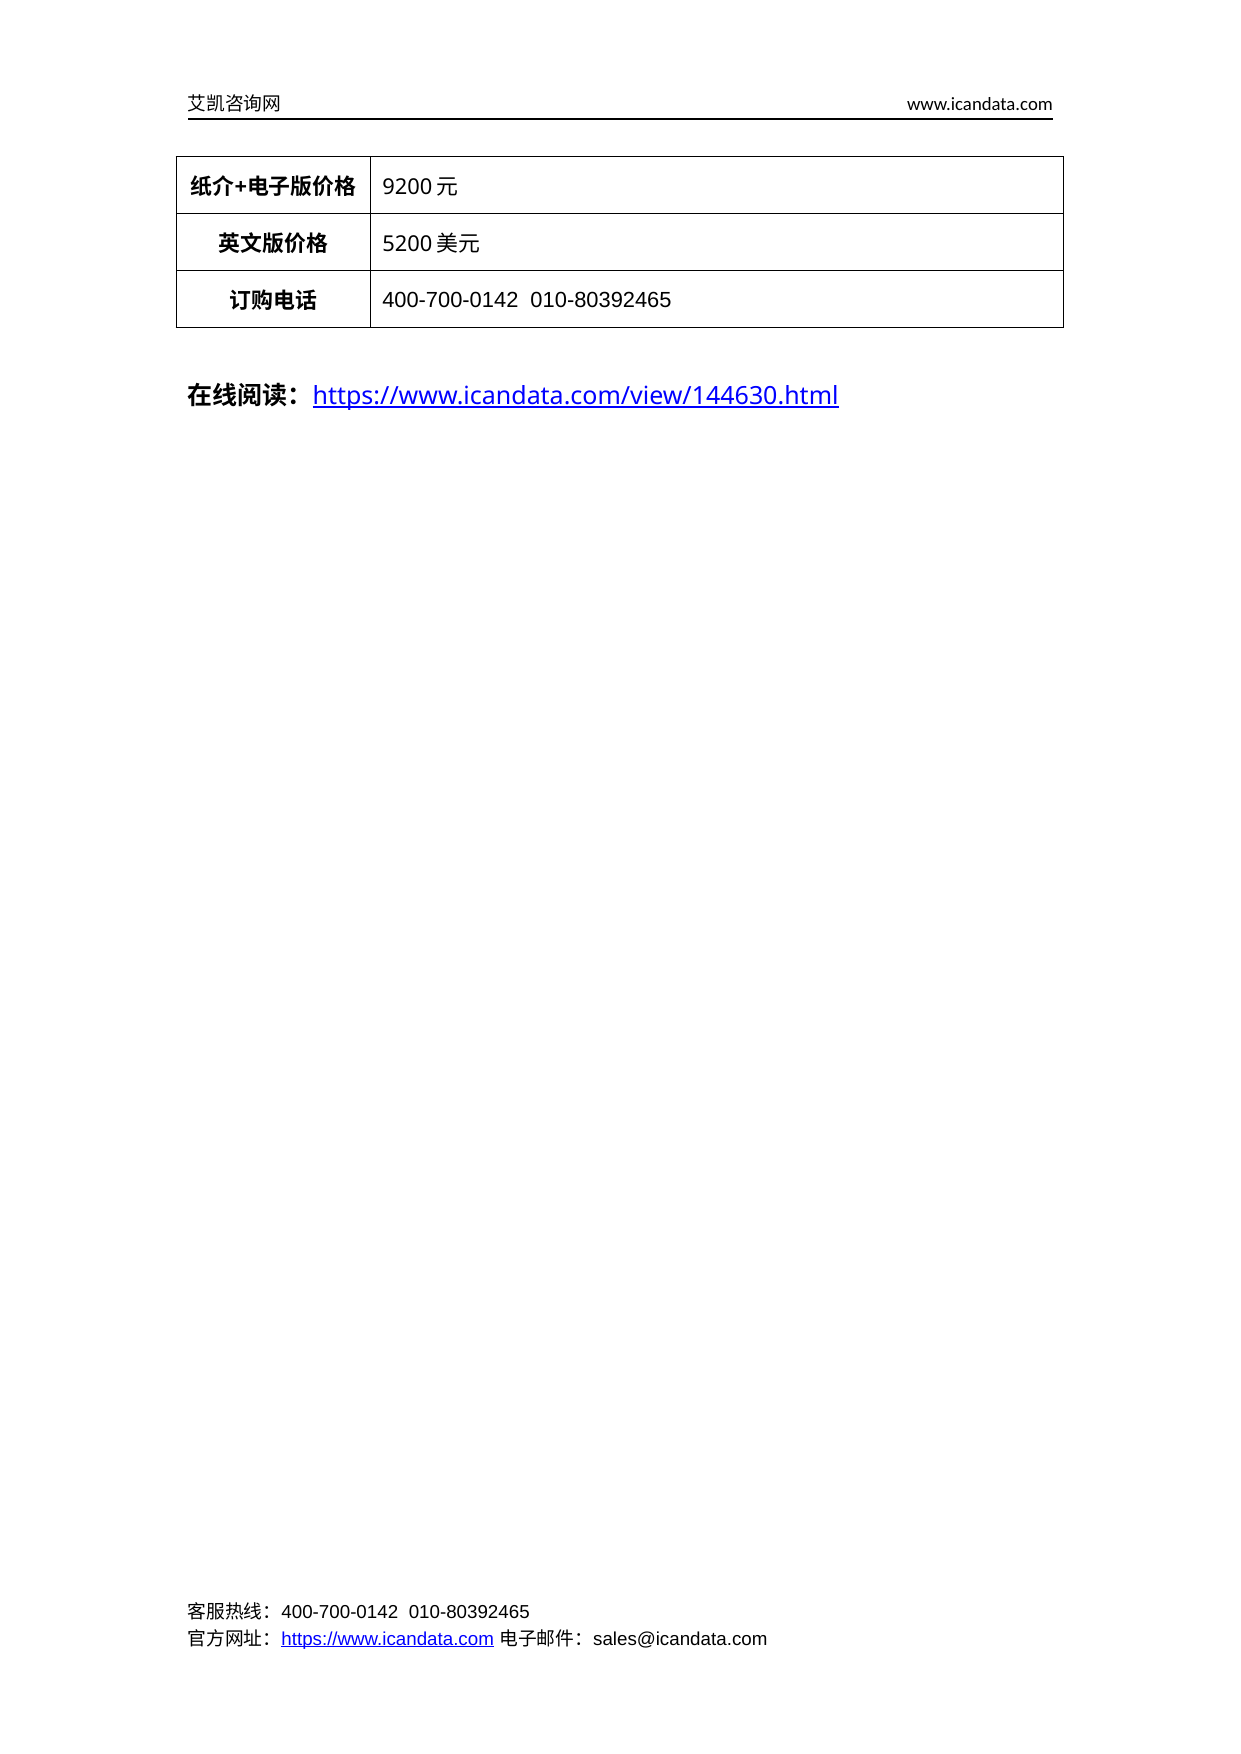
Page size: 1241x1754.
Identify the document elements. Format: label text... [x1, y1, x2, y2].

table_cell 英文版价格 [177, 214, 370, 270]
text 在线阅读：https://www.icandata.com/view/144630.html [187, 361, 1053, 426]
table_cell 9200元 [371, 157, 1063, 213]
table_cell 5200美元 [371, 214, 1063, 270]
table_cell 纸介+电子版价格 [177, 157, 370, 213]
table_cell 400-700-0142 010-80392465 [371, 271, 1063, 327]
table_cell 订购电话 [177, 271, 370, 327]
